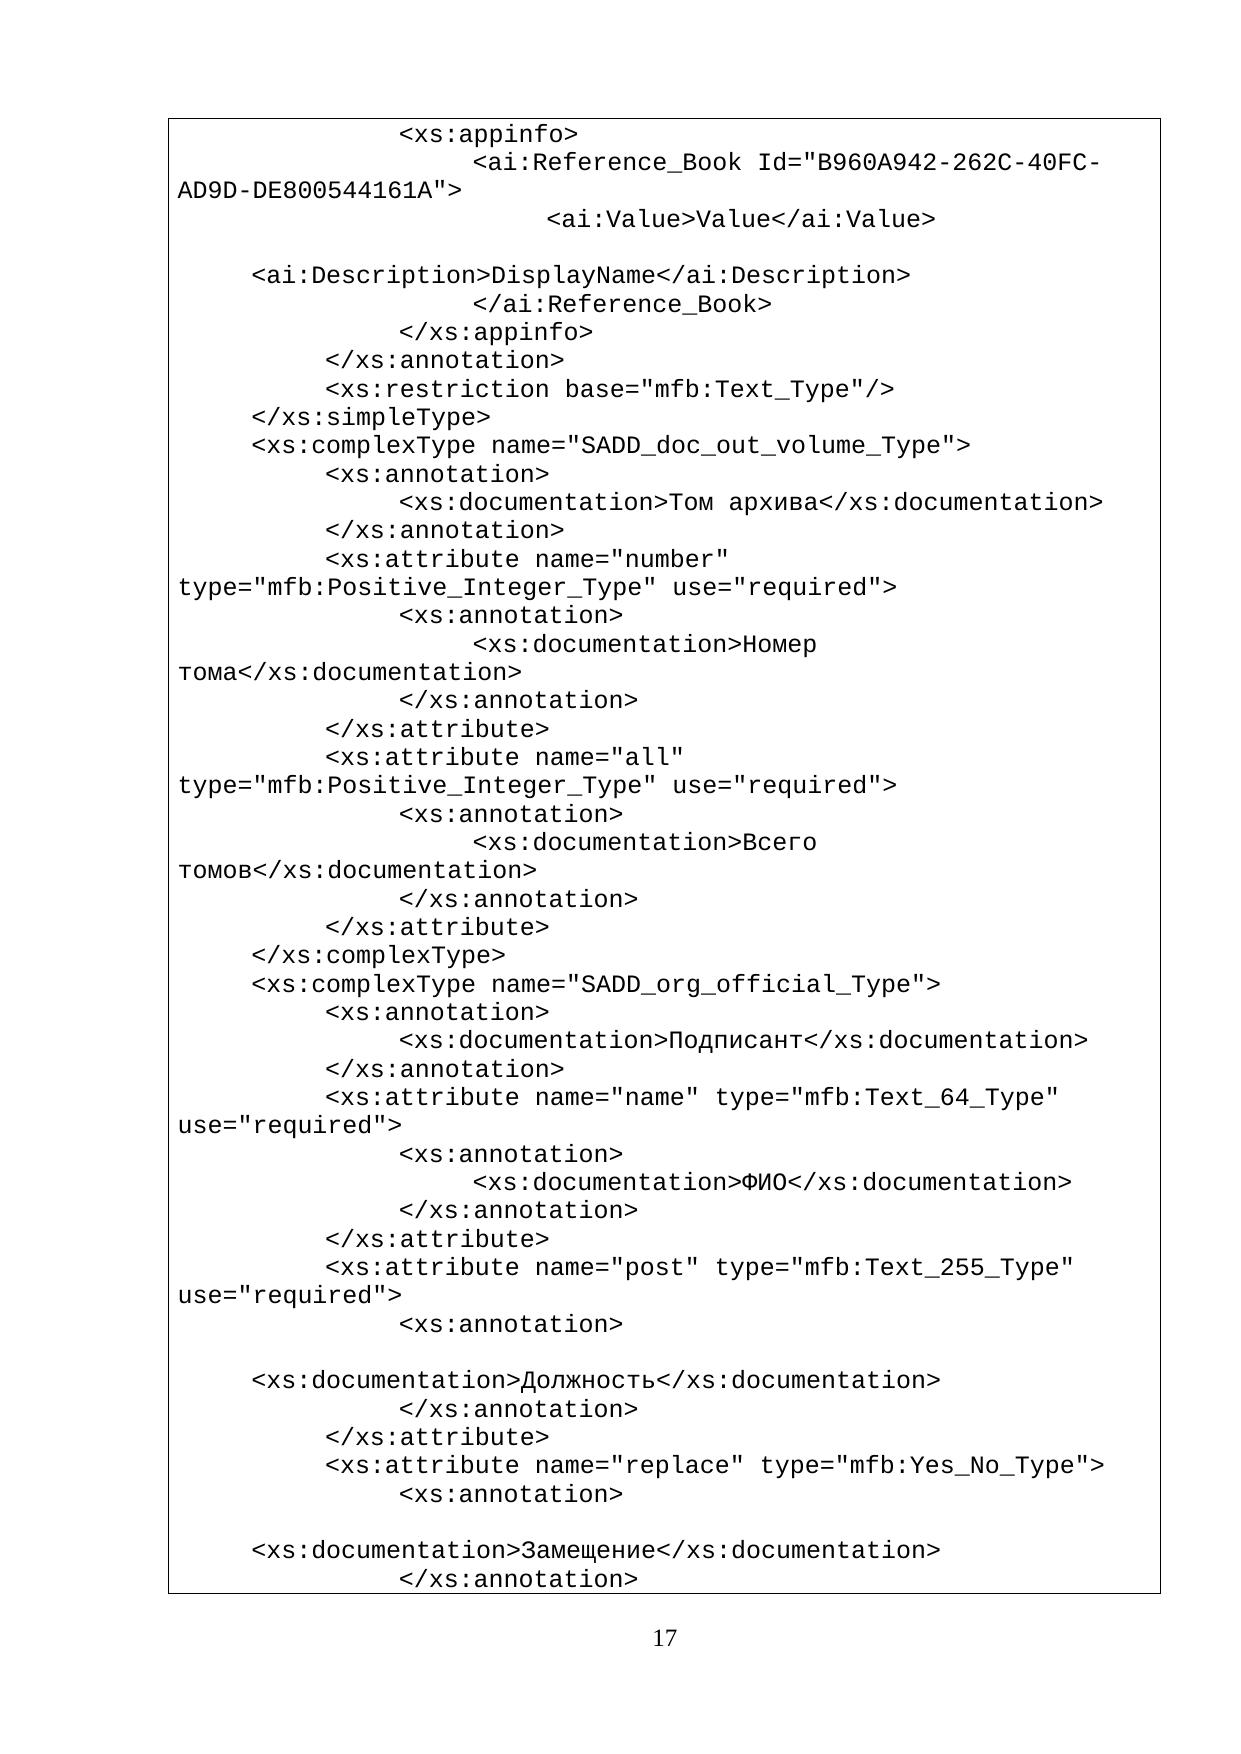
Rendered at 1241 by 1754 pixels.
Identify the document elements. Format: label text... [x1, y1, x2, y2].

text <xs:annotation> [177, 461, 1152, 489]
text <xs:documentation>Том архива</xs:documentation> [177, 489, 1152, 518]
text <xs:annotation> [177, 801, 1152, 829]
text <xs:annotation> [177, 603, 1152, 631]
text <xs:documentation>ФИО</xs:documentation> [177, 1169, 1152, 1198]
text </xs:annotation> [177, 518, 1152, 546]
text <xs:annotation> [177, 1141, 1152, 1169]
text <xs:documentation>Подписант</xs:documentation> [177, 1028, 1152, 1056]
text <ai:Reference_Book Id="B960A942-262C-40FC-AD9D-DE800544161A"> [177, 149, 1152, 206]
text <xs:attribute name="name" type="mfb:Text_64_Type" use="required"> [177, 1084, 1152, 1141]
text </xs:appinfo> [177, 319, 1152, 348]
text </xs:attribute> [177, 716, 1152, 744]
text </xs:attribute> [177, 1424, 1152, 1453]
text </xs:annotation> [177, 348, 1152, 376]
text <xs:attribute name="replace" type="mfb:Yes_No_Type"> [177, 1453, 1152, 1481]
text <xs:documentation>Замещение</xs:documentation> [177, 1509, 1152, 1566]
text </xs:annotation> [177, 1056, 1152, 1084]
text </xs:simpleType> [177, 404, 1152, 433]
text </xs:complexType> [177, 943, 1152, 971]
text <xs:documentation>Номер тома</xs:documentation> [177, 631, 1152, 688]
text <xs:restriction base="mfb:Text_Type"/> [177, 376, 1152, 404]
text <xs:complexType name="SADD_doc_out_volume_Type"> [177, 433, 1152, 461]
text <ai:Description>DisplayName</ai:Description> [177, 234, 1152, 291]
text <xs:appinfo> [169, 119, 1160, 149]
text <ai:Value>Value</ai:Value> [177, 206, 1152, 234]
text </xs:annotation> [177, 886, 1152, 914]
text <xs:attribute name="all" type="mfb:Positive_Integer_Type" use="required"> [177, 744, 1152, 801]
text </xs:annotation> [177, 1396, 1152, 1424]
text </xs:annotation> [177, 1198, 1152, 1226]
text <xs:documentation>Всего томов</xs:documentation> [177, 829, 1152, 886]
text </xs:annotation> [177, 688, 1152, 716]
text </xs:attribute> [177, 914, 1152, 943]
text </xs:attribute> [177, 1226, 1152, 1254]
text <xs:complexType name="SADD_org_official_Type"> [177, 971, 1152, 999]
text <xs:annotation> [177, 999, 1152, 1028]
text <xs:attribute name="number" type="mfb:Positive_Integer_Type" use="required"> [177, 546, 1152, 603]
text <xs:annotation> [177, 1481, 1152, 1509]
text </xs:annotation> [177, 1566, 1152, 1593]
text </ai:Reference_Book> [177, 291, 1152, 319]
text <xs:attribute name="post" type="mfb:Text_255_Type" use="required"> [177, 1254, 1152, 1311]
text <xs:annotation> [177, 1311, 1152, 1339]
text <xs:documentation>Должность</xs:documentation> [177, 1339, 1152, 1396]
